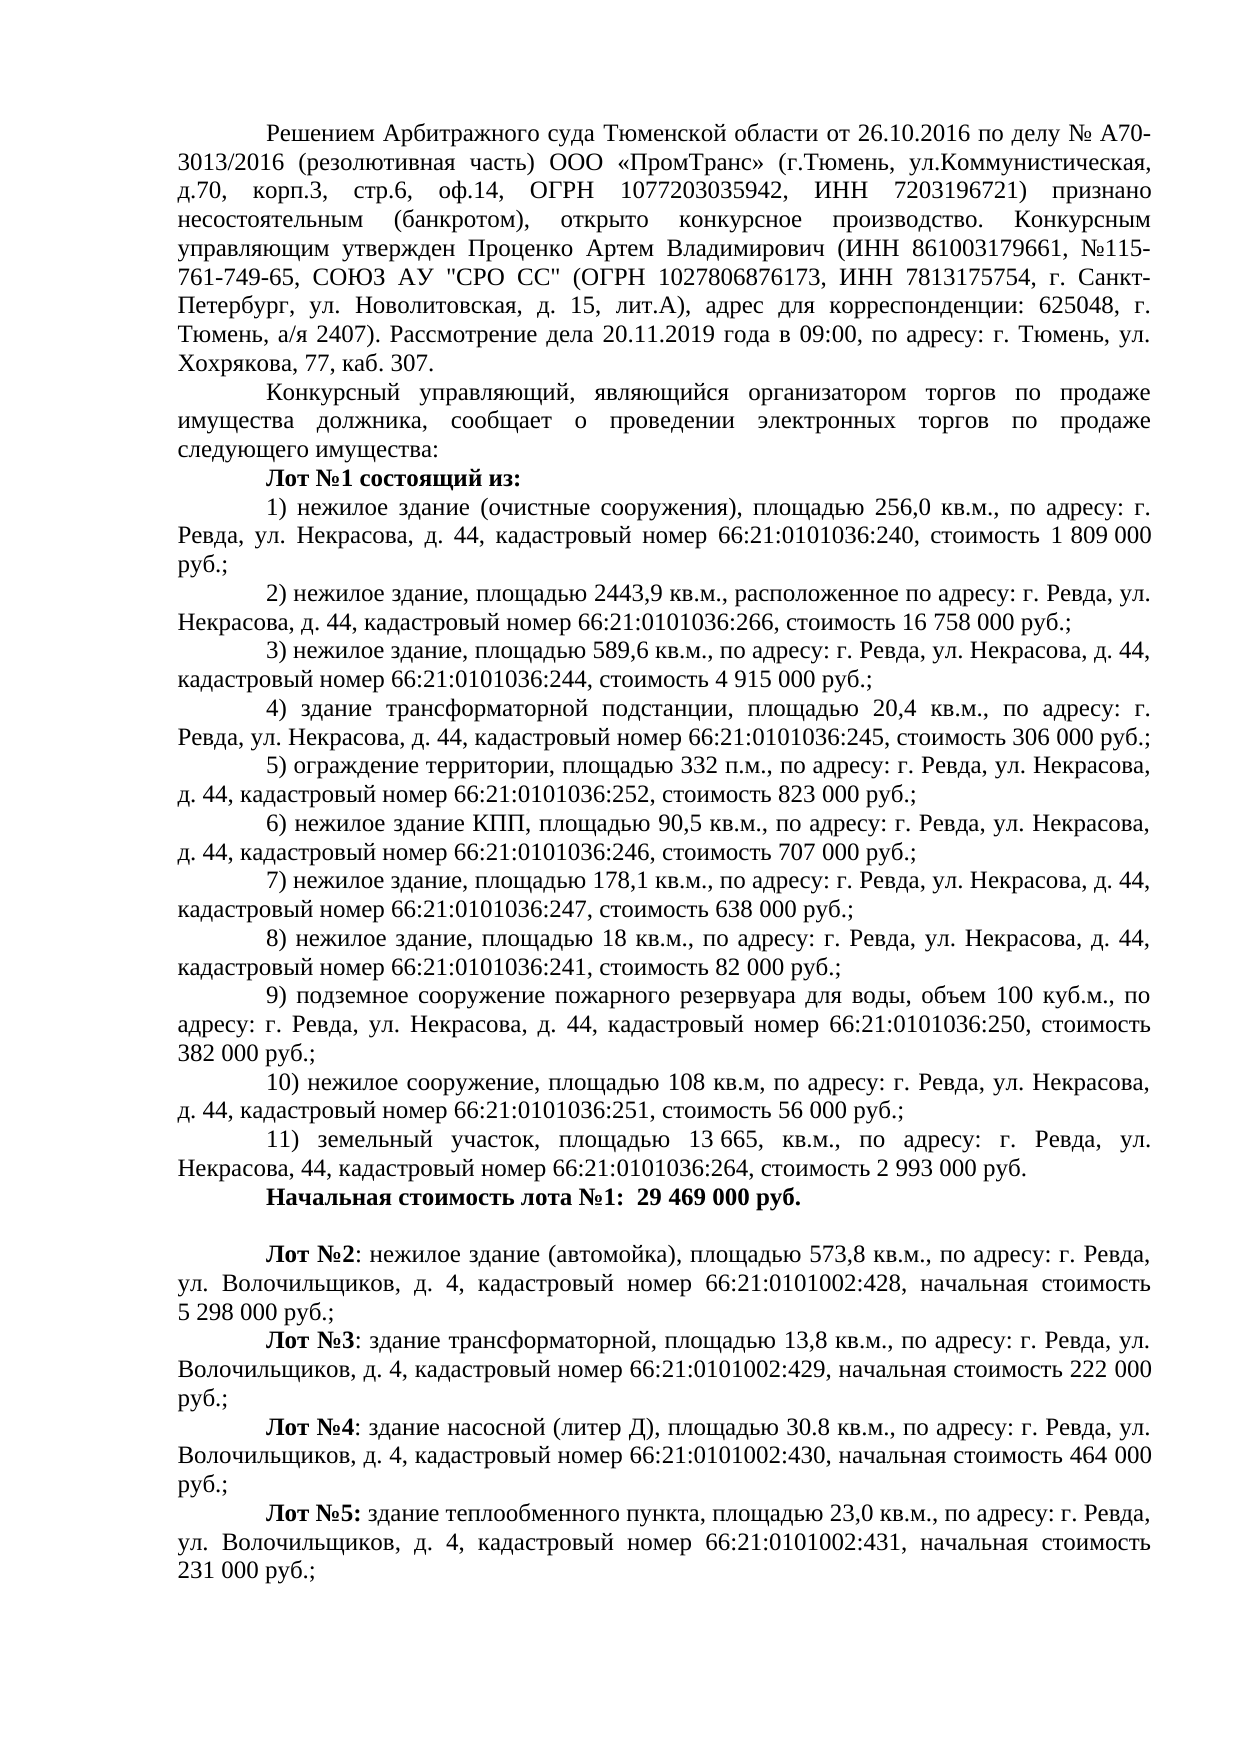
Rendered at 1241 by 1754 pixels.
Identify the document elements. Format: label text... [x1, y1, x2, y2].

text 6) нежилое здание КПП, площадью 90,5 кв.м., по адресу: г. Ревда, ул. Некрасова, д. 44, кадастровый номер 66:21:0101036:246, стоимость 707 000 руб.; [177, 808, 1152, 866]
list 3) нежилое здание, площадью 589,6 кв.м., по адресу: г. Ревда, ул. Некрасова, д. 44, кадастровый номер 66:21:0101036:244, стоимость 4 915 000 руб.; [177, 636, 1152, 693]
text 5) ограждение территории, площадью 332 п.м., по адресу: г. Ревда, ул. Некрасова, д. 44, кадастровый номер 66:21:0101036:252, стоимость 823 000 руб.; [177, 751, 1152, 808]
list Лот №1 состоящий из: [177, 463, 1152, 492]
list 2) нежилое здание, площадью 2443,9 кв.м., расположенное по адресу: г. Ревда, ул. Некрасова, д. 44, кадастровый номер 66:21:0101036:266, стоимость 16 758 000 руб.; [177, 578, 1152, 636]
text Решением Арбитражного суда Тюменской области от 26.10.2016 по делу № А70-3013/2016 (резолютивная часть) ООО «ПромТранс» (г.Тюмень, ул.Коммунистическая, д.70, корп.3, стр.6, оф.14, ОГРН 1077203035942, ИНН 7203196721) признано несостоятельным (банкротом), открыто конкурсное производство. Конкурсным управляющим утвержден Проценко Артем Владимирович (ИНН 861003179661, №115-761-749-65, СОЮЗ АУ "СРО СС" (ОГРН 1027806876173, ИНН . Санкт-Петербург, ул. Новолитовская, д. 15, лит.А), адрес для корреспонденции: . Тюмень, а/я 2407). Рассмотрение дела 20.11.2019 года в 09:00, по адресу: г. Тюмень, ул. Хохрякова, 77, каб. 307. [177, 118, 1152, 377]
list 11) земельный участок, площадью 13 665, кв.м., по адресу: г. Ревда, ул. Некрасова, 44, кадастровый номер 66:21:0101036:264, стоимость 2 993 000 руб. [177, 1124, 1152, 1182]
list Начальная стоимость лота №1: 29 469 000 руб. [177, 1182, 1152, 1211]
text Конкурсный управляющий, являющийся организатором торгов по продаже имущества должника, сообщает о проведении электронных торгов по продаже следующего имущества: [177, 377, 1152, 463]
list 7) нежилое здание, площадью 178,1 кв.м., по адресу: г. Ревда, ул. Некрасова, д. 44, кадастровый номер 66:21:0101036:247, стоимость 638 000 руб.; [177, 866, 1152, 923]
list 8) нежилое здание, площадью 18 кв.м., по адресу: г. Ревда, ул. Некрасова, д. 44, кадастровый номер 66:21:0101036:241, стоимость 82 000 руб.; [177, 923, 1152, 981]
list Лот №5: здание теплообменного пункта, площадью 23,0 кв.м., по адресу: г. Ревда, ул. Волочильщиков, д. 4, кадастровый номер 66:21:0101002:431, начальная стоимость 231 000 руб.; [177, 1498, 1152, 1584]
list 9) подземное сооружение пожарного резервуара для воды, объем 100 куб.м., по адресу: г. Ревда, ул. Некрасова, д. 44, кадастровый номер 66:21:0101036:250, стоимость 382 000 руб.; [177, 981, 1152, 1067]
list 1) нежилое здание (очистные сооружения), площадью 256,0 кв.м., по адресу: г. Ревда, ул. Некрасова, д. 44, кадастровый номер 66:21:0101036:240, стоимость 1 809 000 руб.; [177, 492, 1152, 578]
list 10) нежилое сооружение, площадью 108 кв.м, по адресу: г. Ревда, ул. Некрасова, д. 44, кадастровый номер 66:21:0101036:251, стоимость 56 000 руб.; [177, 1067, 1152, 1124]
list Лот №3: здание трансформаторной, площадью 13,8 кв.м., по адресу: г. Ревда, ул. Волочильщиков, д. 4, кадастровый номер 66:21:0101002:429, начальная стоимость 222 000 руб.; [177, 1326, 1152, 1412]
list Лот №4: здание насосной (литер Д), площадью 30.8 кв.м., по адресу: г. Ревда, ул. Волочильщиков, д. 4, кадастровый номер 66:21:0101002:430, начальная стоимость 464 000 руб.; [177, 1412, 1152, 1498]
text 4) здание трансформаторной подстанции, площадью 20,4 кв.м., по адресу: г. Ревда, ул. Некрасова, д. 44, кадастровый номер 66:21:0101036:245, стоимость 306 000 руб.; [177, 693, 1152, 751]
list Лот №2: нежилое здание (автомойка), площадью 573,8 кв.м., по адресу: г. Ревда, ул. Волочильщиков, д. 4, кадастровый номер 66:21:0101002:428, начальная стоимость 5 298 000 руб.; [177, 1239, 1152, 1326]
